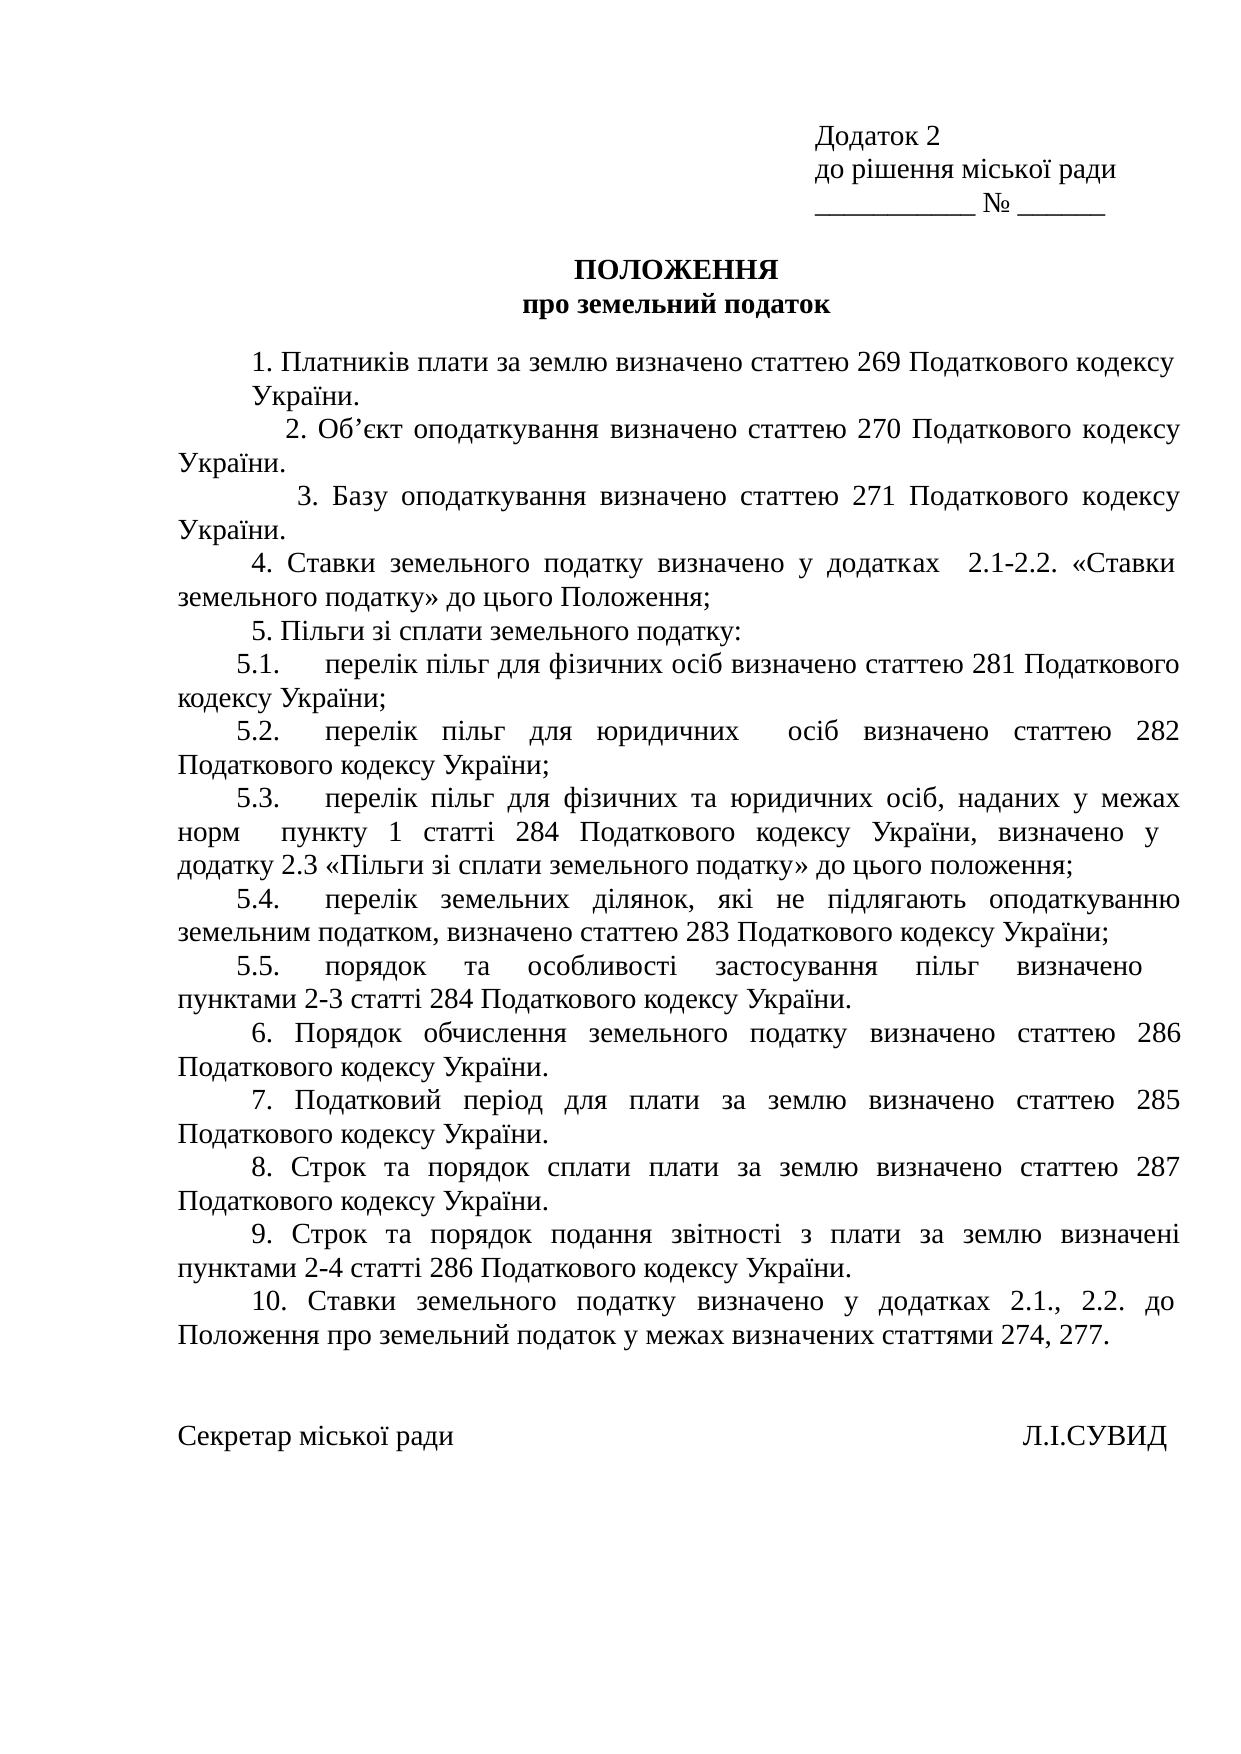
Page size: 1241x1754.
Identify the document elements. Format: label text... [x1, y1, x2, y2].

text 7. Податковий період для плати за землю визначено статтею 285 Податкового кодексу України. [177, 1082, 1181, 1149]
text 5.5. порядок та особливості застосування пільг визначено пунктами 2-3 статті 284 Податкового кодексу України. [177, 948, 1181, 1015]
text 8. Строк та порядок сплати плати за землю визначено статтею 287 Податкового кодексу України. [177, 1149, 1181, 1216]
text 5.1. перелік пільг для фізичних осіб визначено статтею 281 Податкового кодексу України; [177, 646, 1181, 713]
text Секретар міської ради Л.І.СУВИД [177, 1418, 1175, 1451]
list 4. Ставки земельного податку визначено у додатках 2.1-2.2. «Ставки земельного податку» до цього Положення; [177, 546, 1175, 613]
text до рішення міської ради [815, 152, 1181, 185]
text 5. Пільги зі сплати земельного податку: [177, 613, 1181, 646]
text 9. Строк та порядок подання звітності з плати за землю визначені пунктами 2-4 статті 286 Податкового кодексу України. [177, 1216, 1181, 1283]
text 5.4. перелік земельних ділянок, які не підлягають оподаткуванню земельним податком, визначено статтею 283 Податкового кодексу України; [177, 881, 1181, 948]
text 3. Базу оподаткування визначено статтею 271 Податкового кодексу України. [177, 478, 1181, 546]
text 5.3. перелік пільг для фізичних та юридичних осіб, наданих у межах норм пункту 1 статті 284 Податкового кодексу України, визначено у додатку 2.3 «Пільги зі сплати земельного податку» до цього положення; [177, 780, 1181, 881]
text 1. Платників плати за землю визначено статтею 269 Податкового кодексу України. [251, 344, 1175, 411]
text Додаток 2 [815, 118, 1175, 152]
text ___________ № ______ [815, 185, 1175, 219]
text 5.2. перелік пільг для юридичних осіб визначено статтею 282 Податкового кодексу України; [177, 713, 1181, 780]
text 6. Порядок обчислення земельного податку визначено статтею 286 Податкового кодексу України. [177, 1015, 1181, 1082]
text 2. Об’єкт оподаткування визначено статтею 270 Податкового кодексу України. [177, 411, 1181, 478]
text про земельний податок [177, 286, 1175, 319]
text 10. Ставки земельного податку визначено у додатках 2.1., 2.2. до Положення про земельний податок у межах визначених статтями 274, 277. [177, 1283, 1175, 1351]
text ПОЛОЖЕННЯ [177, 252, 1175, 286]
